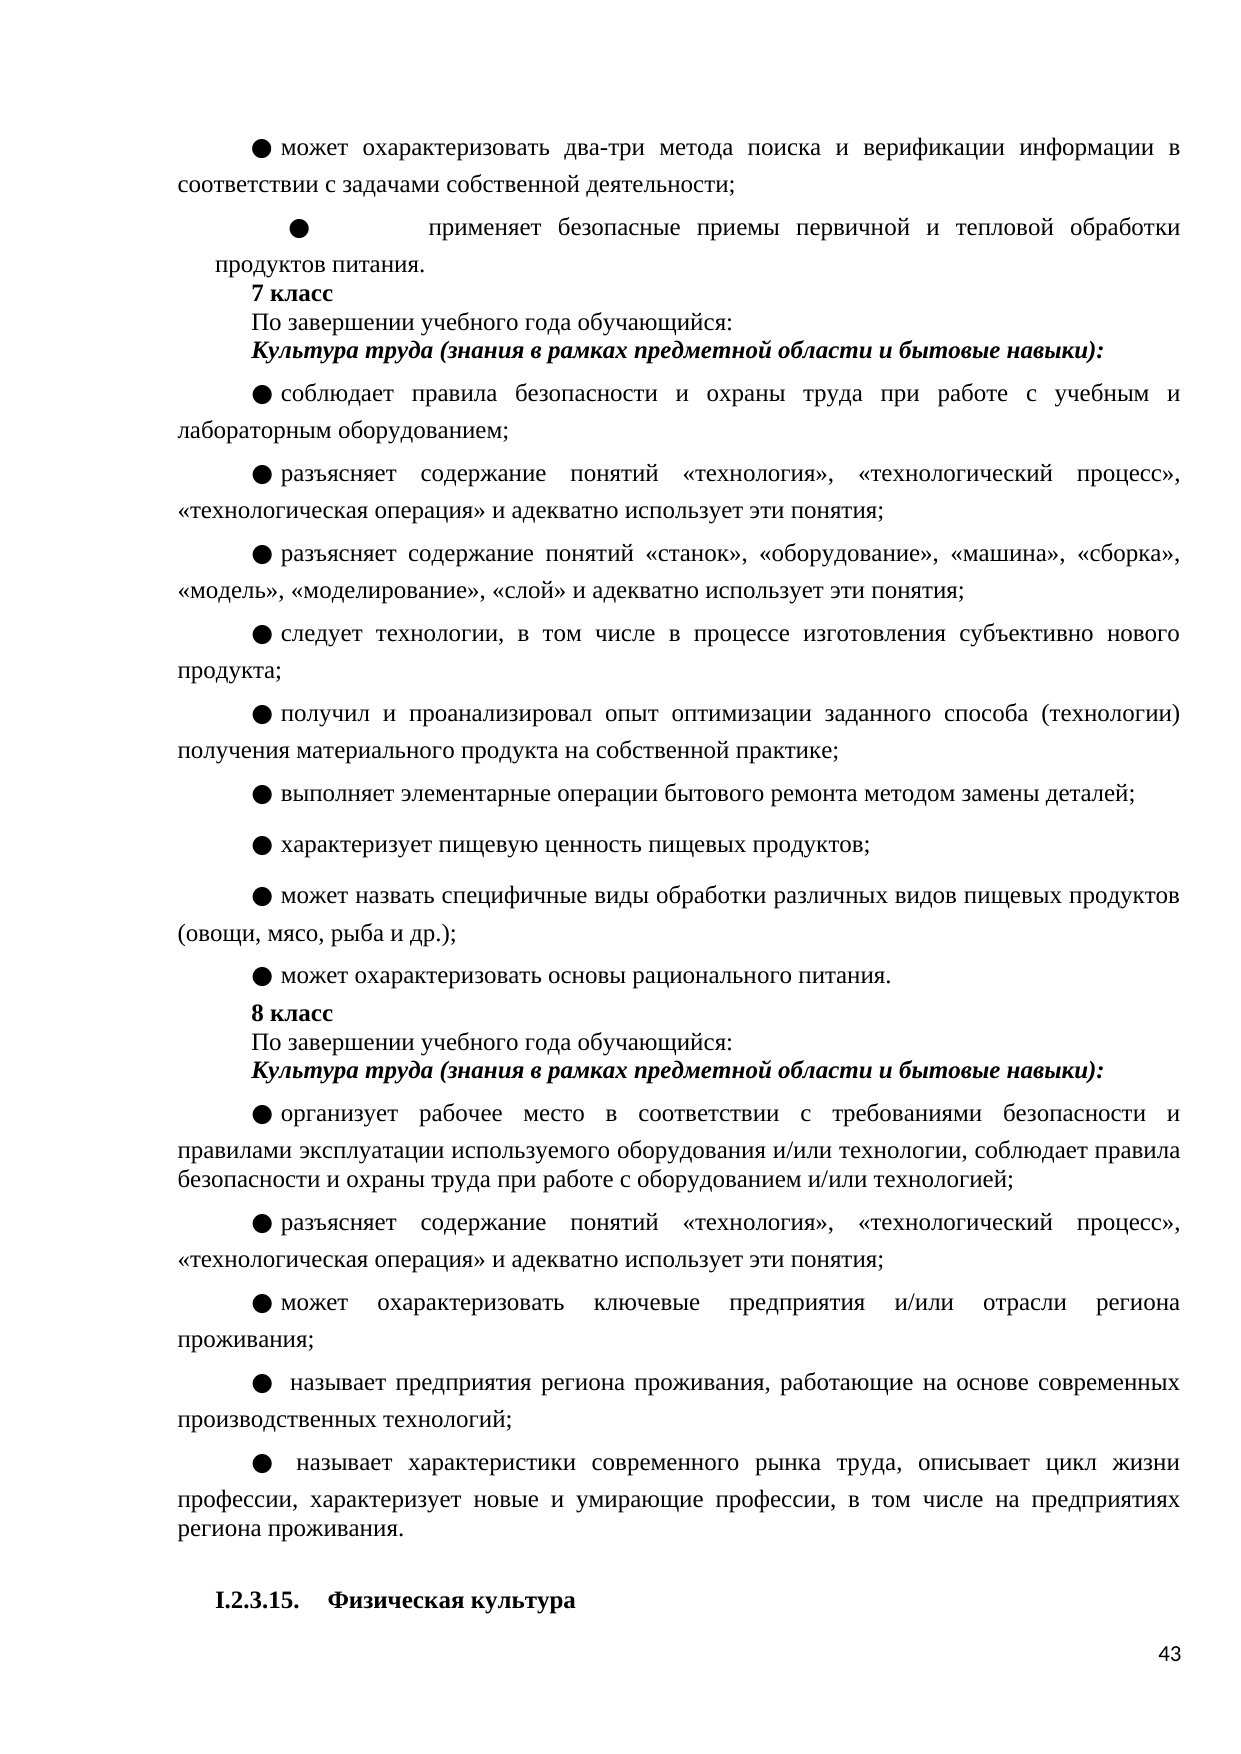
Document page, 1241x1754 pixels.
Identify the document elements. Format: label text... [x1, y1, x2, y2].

list может охарактеризовать ключевые предприятия и/или отрасли региона проживания; [177, 1273, 1181, 1353]
list называет характеристики современного рынка труда, описывает цикл жизни профессии, характеризует новые и умирающие профессии, в том числе на предприятиях региона проживания. [177, 1433, 1181, 1542]
list выполняет элементарные операции бытового ремонта методом замены деталей; [177, 764, 1181, 816]
text 7 класс [177, 278, 1181, 307]
list может охарактеризовать два-три метода поиска и верификации информации в соответствии с задачами собственной деятельности; [177, 118, 1181, 198]
text По завершении учебного года обучающийся: [177, 307, 1181, 336]
text Культура труда (знания в рамках предметной области и бытовые навыки): [177, 1056, 1181, 1084]
list применяет безопасные приемы первичной и тепловой обработки продуктов питания. [215, 198, 1181, 278]
list может охарактеризовать основы рационального питания. [177, 947, 1181, 998]
list может назвать специфичные виды обработки различных видов пищевых продуктов (овощи, мясо, рыба и др.); [177, 867, 1181, 947]
list разъясняет содержание понятий «технология», «технологический процесс», «технологическая операция» и адекватно использует эти понятия; [177, 1193, 1181, 1273]
list разъясняет содержание понятий «технология», «технологический процесс», «технологическая операция» и адекватно использует эти понятия; [177, 444, 1181, 524]
list Физическая культура [215, 1585, 1181, 1614]
list соблюдает правила безопасности и охраны труда при работе с учебным и лабораторным оборудованием; [177, 364, 1181, 444]
list получил и проанализировал опыт оптимизации заданного способа (технологии) получения материального продукта на собственной практике; [177, 684, 1181, 764]
list следует технологии, в том числе в процессе изготовления субъективно нового продукта; [177, 604, 1181, 684]
list разъясняет содержание понятий «станок», «оборудование», «машина», «сборка», «модель», «моделирование», «слой» и адекватно использует эти понятия; [177, 524, 1181, 604]
text Культура труда (знания в рамках предметной области и бытовые навыки): [177, 336, 1181, 364]
list организует рабочее место в соответствии с требованиями безопасности и правилами эксплуатации используемого оборудования и/или технологии, соблюдает правила безопасности и охраны труда при работе с оборудованием и/или технологией; [177, 1084, 1181, 1193]
text 8 класс [177, 998, 1181, 1027]
text По завершении учебного года обучающийся: [177, 1027, 1181, 1056]
list характеризует пищевую ценность пищевых продуктов; [177, 816, 1181, 867]
list называет предприятия региона проживания, работающие на основе современных производственных технологий; [177, 1353, 1181, 1433]
